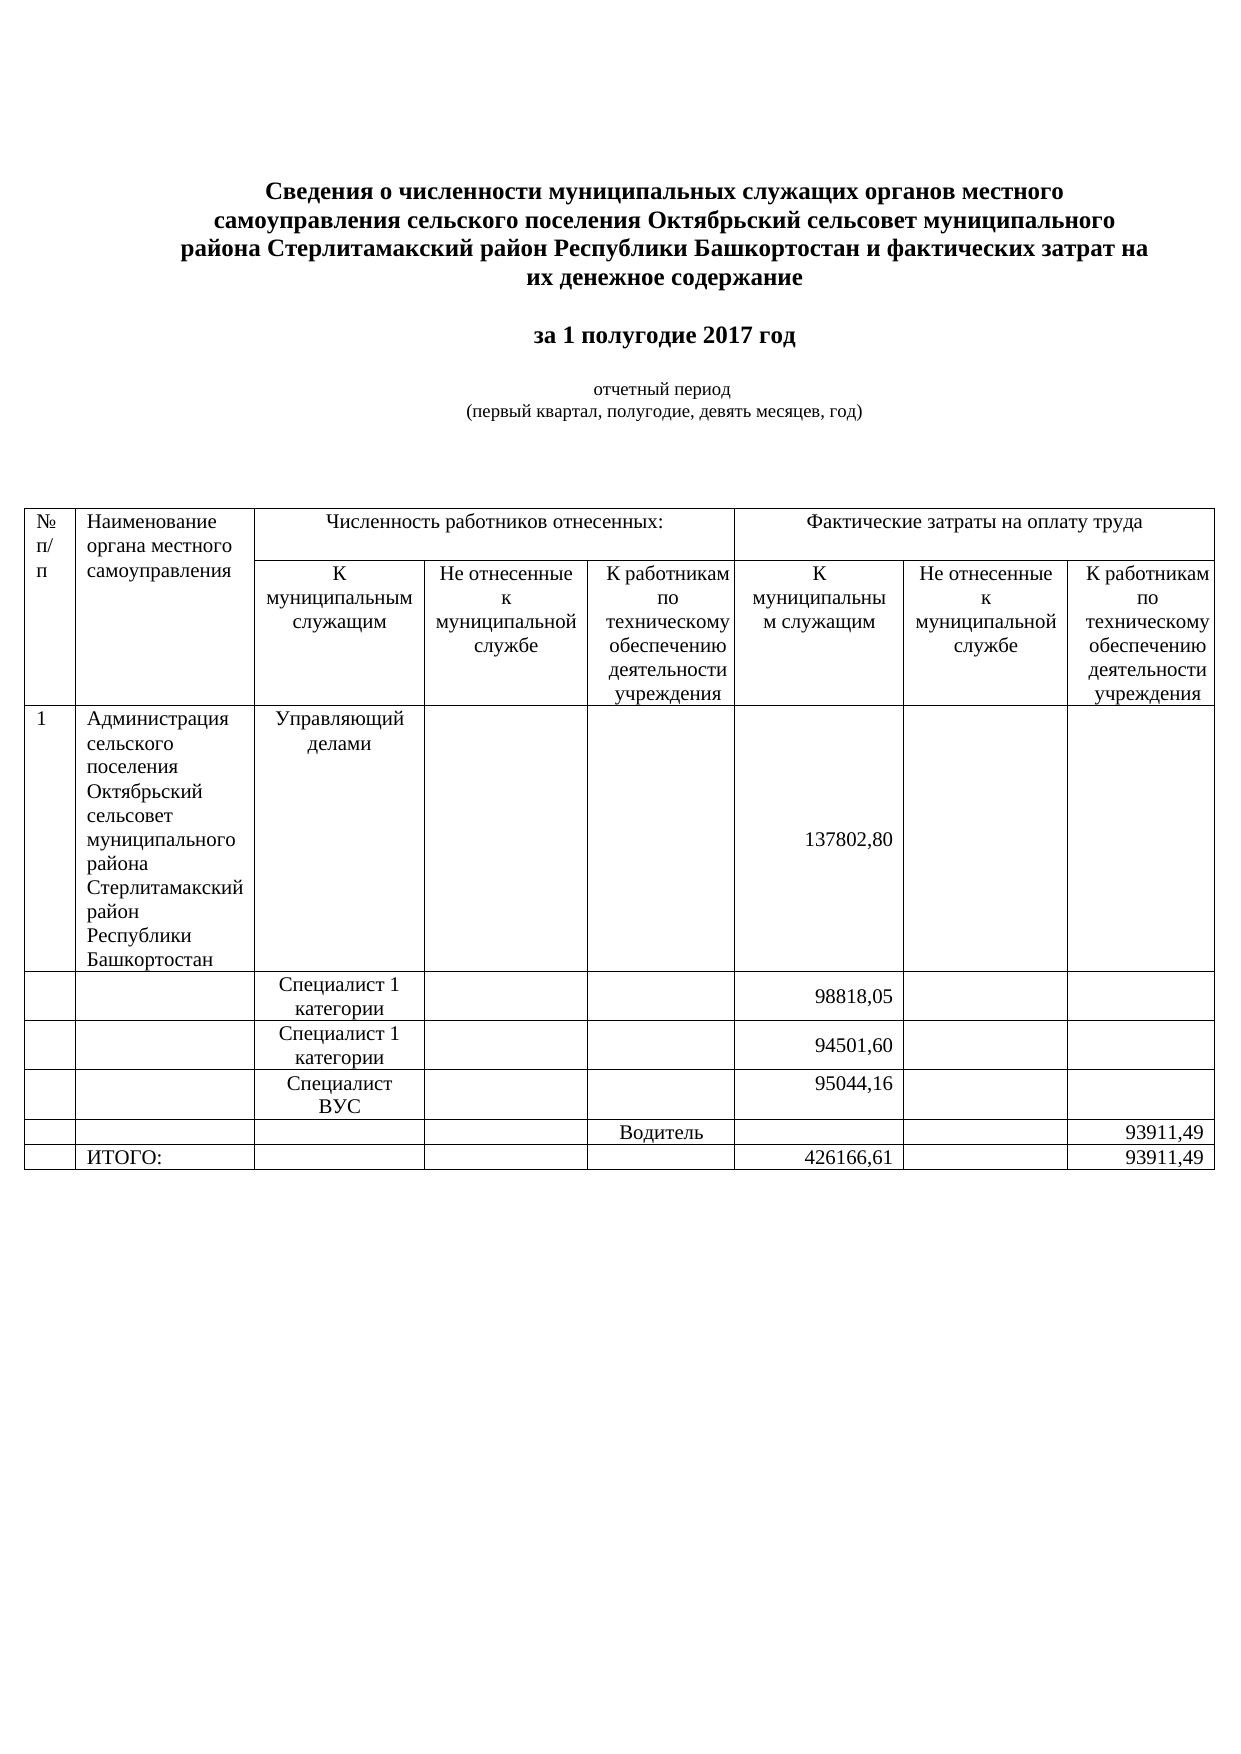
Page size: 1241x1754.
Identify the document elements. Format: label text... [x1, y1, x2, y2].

table_cell [1068, 972, 1214, 1020]
table_cell 98818,05 [735, 972, 903, 1020]
table_cell ИТОГО: [76, 1145, 254, 1169]
table_cell 93911,49 [1068, 1145, 1214, 1169]
table_cell [425, 1070, 587, 1118]
table_cell [25, 1145, 75, 1169]
table_cell [25, 1021, 75, 1069]
table_header Численность работников отнесенных: [255, 509, 734, 560]
table_cell К муниципальным служащим [735, 561, 903, 705]
table_cell [735, 1120, 903, 1144]
table_cell [255, 1120, 424, 1144]
table_cell [904, 706, 1067, 971]
table_cell [904, 1120, 1067, 1144]
table_header Наименование органа местного самоуправления [76, 509, 254, 705]
table_cell Специалист 1 категории [255, 1021, 424, 1069]
table_cell Специалист ВУС [255, 1070, 424, 1118]
table_cell Не отнесенные к муниципальной службе [904, 561, 1067, 705]
table_cell 93911,49 [1068, 1120, 1214, 1144]
table_cell [1068, 706, 1214, 971]
table_cell 94501,60 [735, 1021, 903, 1069]
table_cell [425, 706, 587, 971]
text за 1 полугодие 2017 год [177, 320, 1152, 349]
table_cell [25, 1070, 75, 1118]
table_cell [25, 1120, 75, 1144]
table_cell [588, 1021, 734, 1069]
table_cell [588, 1070, 734, 1118]
table_cell [425, 972, 587, 1020]
table_header Фактические затраты на оплату труда [735, 509, 1214, 560]
table_cell [904, 972, 1067, 1020]
table_cell [588, 706, 734, 971]
table_cell [76, 1070, 254, 1118]
table_cell [425, 1120, 587, 1144]
table_cell 137802,80 [735, 706, 903, 971]
text Сведения о численности муниципальных служащих органов местного самоуправления сельского поселения Октябрьский сельсовет муниципального района Стерлитамакский район Республики Башкортостан и фактических затрат на их денежное содержание [177, 176, 1152, 291]
table_cell Управляющий делами [255, 706, 424, 971]
table_cell [76, 1120, 254, 1144]
table_cell [25, 972, 75, 1020]
table_cell К работникам по техническому обеспечению деятельности учреждения [1068, 561, 1214, 705]
table_cell [425, 1145, 587, 1169]
table_cell 1 [25, 706, 75, 971]
table_cell [1068, 1021, 1214, 1069]
table_cell Водитель [588, 1120, 734, 1144]
table_cell [76, 972, 254, 1020]
table_cell [588, 1145, 734, 1169]
table_cell [588, 972, 734, 1020]
table_cell 426166,61 [735, 1145, 903, 1169]
table_cell [1068, 1070, 1214, 1118]
text отчетный период (первый квартал, полугодие, девять месяцев, год) [177, 378, 1152, 421]
table_cell [904, 1070, 1067, 1118]
table_cell [425, 1021, 587, 1069]
table_header № п/п [25, 509, 75, 705]
table_cell Не отнесенные к муниципальной службе [425, 561, 587, 705]
table_cell 95044,16 [735, 1070, 903, 1118]
table_cell [255, 1145, 424, 1169]
table_cell [904, 1145, 1067, 1169]
table_cell К работникам по техническому обеспечению деятельности учреждения [588, 561, 734, 705]
table_cell [904, 1021, 1067, 1069]
table_cell [76, 1021, 254, 1069]
table_cell Специалист 1 категории [255, 972, 424, 1020]
table_cell К муниципальным служащим [255, 561, 424, 705]
table_cell Администрация сельского поселения Октябрьский сельсовет муниципального района Стерлитамакский район Республики Башкортостан [76, 706, 254, 971]
